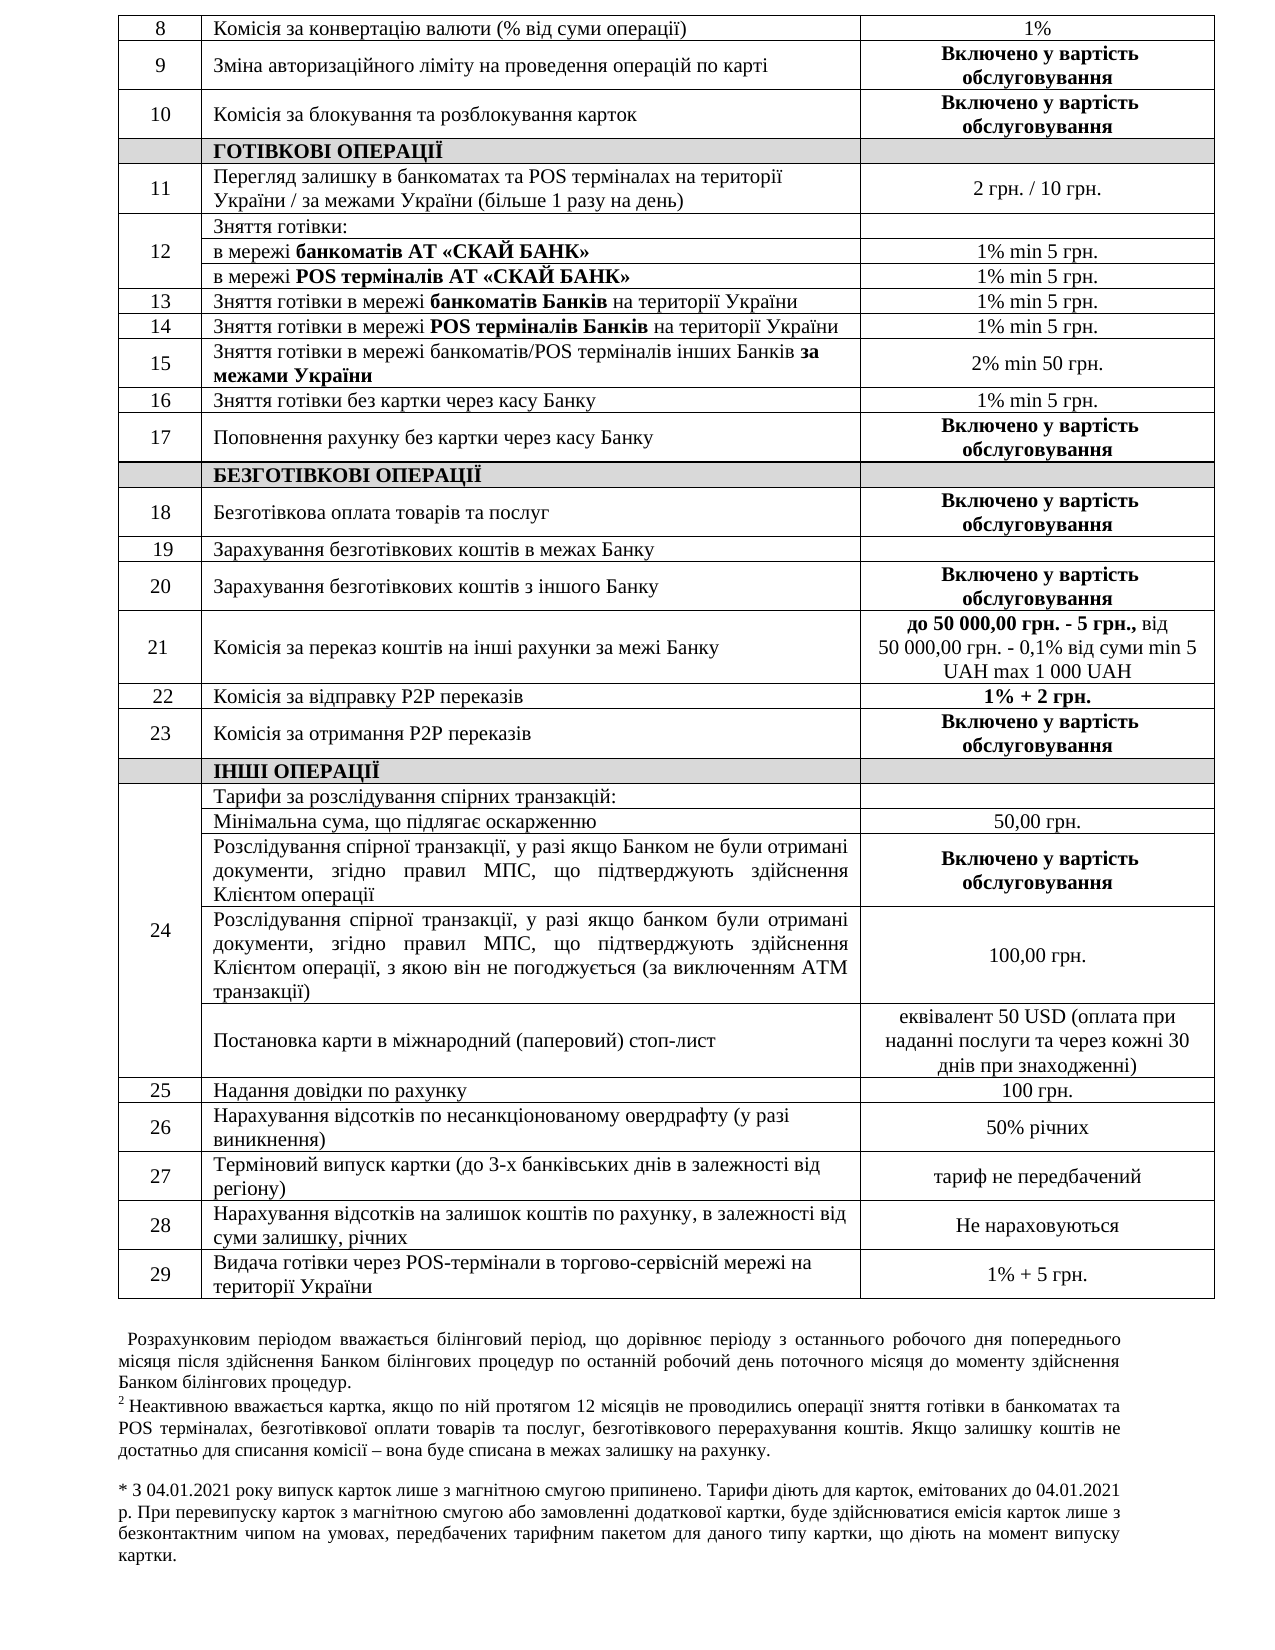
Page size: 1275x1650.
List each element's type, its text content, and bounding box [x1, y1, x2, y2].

table_cell 1% min 5 грн. [861, 239, 1214, 263]
table_cell 50% річних [861, 1103, 1214, 1151]
table_cell тариф не передбачений [861, 1152, 1214, 1200]
table_cell 1% min 5 грн. [861, 264, 1214, 288]
table_cell в мережі POS терміналів АТ «СКАЙ БАНК» [202, 264, 860, 288]
table_cell 100 грн. [861, 1078, 1214, 1102]
table_cell 50,00 грн. [861, 809, 1214, 833]
table_cell 1% + 2 грн. [861, 684, 1214, 708]
table_cell Зняття готівки: [202, 214, 860, 238]
table_cell БЕЗГОТІВКОВІ ОПЕРАЦІЇ [202, 463, 860, 487]
table_cell ІНШІ ОПЕРАЦІЇ [202, 759, 860, 783]
table_cell 100,00 грн. [861, 907, 1214, 1003]
table_cell 1% min 5 грн. [861, 314, 1214, 338]
table_cell 20 [119, 562, 201, 610]
table_cell 12 [119, 214, 201, 288]
table_cell Включено у вартість обслуговування [861, 41, 1214, 89]
table_cell Зняття готівки в мережі банкоматів/POS терміналів інших Банків за межами України [202, 339, 860, 387]
table_cell Не нараховуються [861, 1201, 1214, 1249]
table_cell Постановка карти в міжнародний (паперовий) стоп-лист [202, 1004, 860, 1077]
table_cell 22 [119, 684, 201, 708]
table_cell [861, 784, 1214, 808]
table_cell [861, 759, 1214, 783]
table_cell [861, 139, 1214, 163]
table_cell Мінімальна сума, що підлягає оскарженню [202, 809, 860, 833]
table_cell 25 [119, 1078, 201, 1102]
table_cell Зняття готівки в мережі POS терміналів Банків на території України [202, 314, 860, 338]
table_cell [861, 537, 1214, 561]
table_cell 26 [119, 1103, 201, 1151]
table_cell Комісія за конвертацію валюти (% від суми операції) [202, 16, 860, 40]
table_cell Включено у вартість обслуговування [861, 413, 1214, 461]
table_cell Включено у вартість обслуговування [861, 834, 1214, 906]
table_cell [119, 759, 201, 783]
table_cell 29 [119, 1250, 201, 1298]
table_cell Зняття готівки без картки через касу Банку [202, 388, 860, 412]
table_cell 8 [119, 16, 201, 40]
table_cell [861, 463, 1214, 487]
table_cell 23 [119, 709, 201, 757]
table_cell Комісія за переказ коштів на інші рахунки за межі Банку [202, 611, 860, 683]
table_cell [861, 214, 1214, 238]
table_cell Зарахування безготівкових коштів в межах Банку [202, 537, 860, 561]
table_cell 10 [119, 90, 201, 138]
text 2 Неактивною вважається картка, якщо по ній протягом 12 місяців не проводились операції зняття готівки в банкоматах та POS терміналах, безготівкової оплати товарів та послуг, безготівкового перерахування коштів. Якщо залишку коштів не достатньо для списання комісії – вона буде списана в межах залишку на рахунку. [118, 1393, 1122, 1460]
table_cell еквівалент 50 USD (оплата при наданні послуги та через кожні 30 днів при знаходженні) [861, 1004, 1214, 1077]
text * З 04.01.2021 року випуск карток лише з магнітною смугою припинено. Тарифи діють для карток, емітованих до 04.01.2021 р. При перевипуску карток з магнітною смугою або замовленні додаткової картки, буде здійснюватися емісія карток лише з безконтактним чипом на умовах, передбачених тарифним пакетом для даного типу картки, що діють на момент випуску картки. [118, 1479, 1122, 1565]
table_cell Зміна авторизаційного ліміту на проведення операцій по карті [202, 41, 860, 89]
table_cell 2 грн. / 10 грн. [861, 164, 1214, 212]
table_cell 11 [119, 164, 201, 212]
table_cell Комісія за блокування та розблокування карток [202, 90, 860, 138]
table_cell до 50 000,00 грн. - 5 грн., від 50 000,00 грн. - 0,1% від суми min 5 UAH max 1 000 UAH [861, 611, 1214, 683]
table_cell 1% [861, 16, 1214, 40]
table_cell 18 [119, 488, 201, 536]
table_cell Включено у вартість обслуговування [861, 90, 1214, 138]
table_cell Зняття готівки в мережі банкоматів Банків на території України [202, 289, 860, 313]
table_cell 19 [119, 537, 201, 561]
table_cell 1% min 5 грн. [861, 289, 1214, 313]
table_cell 16 [119, 388, 201, 412]
table_cell 13 [119, 289, 201, 313]
table_cell 17 [119, 413, 201, 461]
table_cell Нарахування відсотків на залишок коштів по рахунку, в залежності від суми залишку, річних [202, 1201, 860, 1249]
table_cell Надання довідки по рахунку [202, 1078, 860, 1102]
table_cell [119, 463, 201, 487]
table_cell Розслідування спірної транзакції, у разі якщо банком були отримані документи, згідно правил МПС, що підтверджують здійснення Клієнтом операції, з якою він не погоджується (за виключенням АТМ транзакції) [202, 907, 860, 1003]
table_cell Включено у вартість обслуговування [861, 488, 1214, 536]
table_cell 24 [119, 784, 201, 1077]
table_cell Зарахування безготівкових коштів з іншого Банку [202, 562, 860, 610]
table_cell ГОТІВКОВІ ОПЕРАЦІЇ [202, 139, 860, 163]
table_cell 1% min 5 грн. [861, 388, 1214, 412]
text Розрахунковим періодом вважається білінговий період, що дорівнює періоду з останнього робочого дня попереднього місяця після здійснення Банком білінгових процедур по останній робочий день поточного місяця до моменту здійснення Банком білінгових процедур. [118, 1328, 1122, 1393]
table_cell Безготівкова оплата товарів та послуг [202, 488, 860, 536]
table_cell в мережі банкоматів АТ «СКАЙ БАНК» [202, 239, 860, 263]
table_cell Включено у вартість обслуговування [861, 709, 1214, 757]
table_cell Терміновий випуск картки (до 3-х банківських днів в залежності від регіону) [202, 1152, 860, 1200]
table_cell Комісія за отримання P2P переказів [202, 709, 860, 757]
table_cell Нарахування відсотків по несанкціонованому овердрафту (у разі виникнення) [202, 1103, 860, 1151]
table_cell 14 [119, 314, 201, 338]
table_cell Розслідування спірної транзакції, у разі якщо Банком не були отримані документи, згідно правил МПС, що підтверджують здійснення Клієнтом операції [202, 834, 860, 906]
table_cell Тарифи за розслідування спірних транзакцій: [202, 784, 860, 808]
table_cell Перегляд залишку в банкоматах та POS терміналах на території України / за межами України (більше 1 разу на день) [202, 164, 860, 212]
table_cell 9 [119, 41, 201, 89]
table_cell 1% + 5 грн. [861, 1250, 1214, 1298]
table_cell 2% min 50 грн. [861, 339, 1214, 387]
table_cell 15 [119, 339, 201, 387]
table_cell [119, 139, 201, 163]
table_cell 21 [119, 611, 201, 683]
table_cell 27 [119, 1152, 201, 1200]
table_cell Включено у вартість обслуговування [861, 562, 1214, 610]
table_cell 28 [119, 1201, 201, 1249]
table_cell Поповнення рахунку без картки через касу Банку [202, 413, 860, 461]
table_cell Видача готівки через POS-термінали в торгово-сервісній мережі на території України [202, 1250, 860, 1298]
table_cell Комісія за відправку P2P переказів [202, 684, 860, 708]
